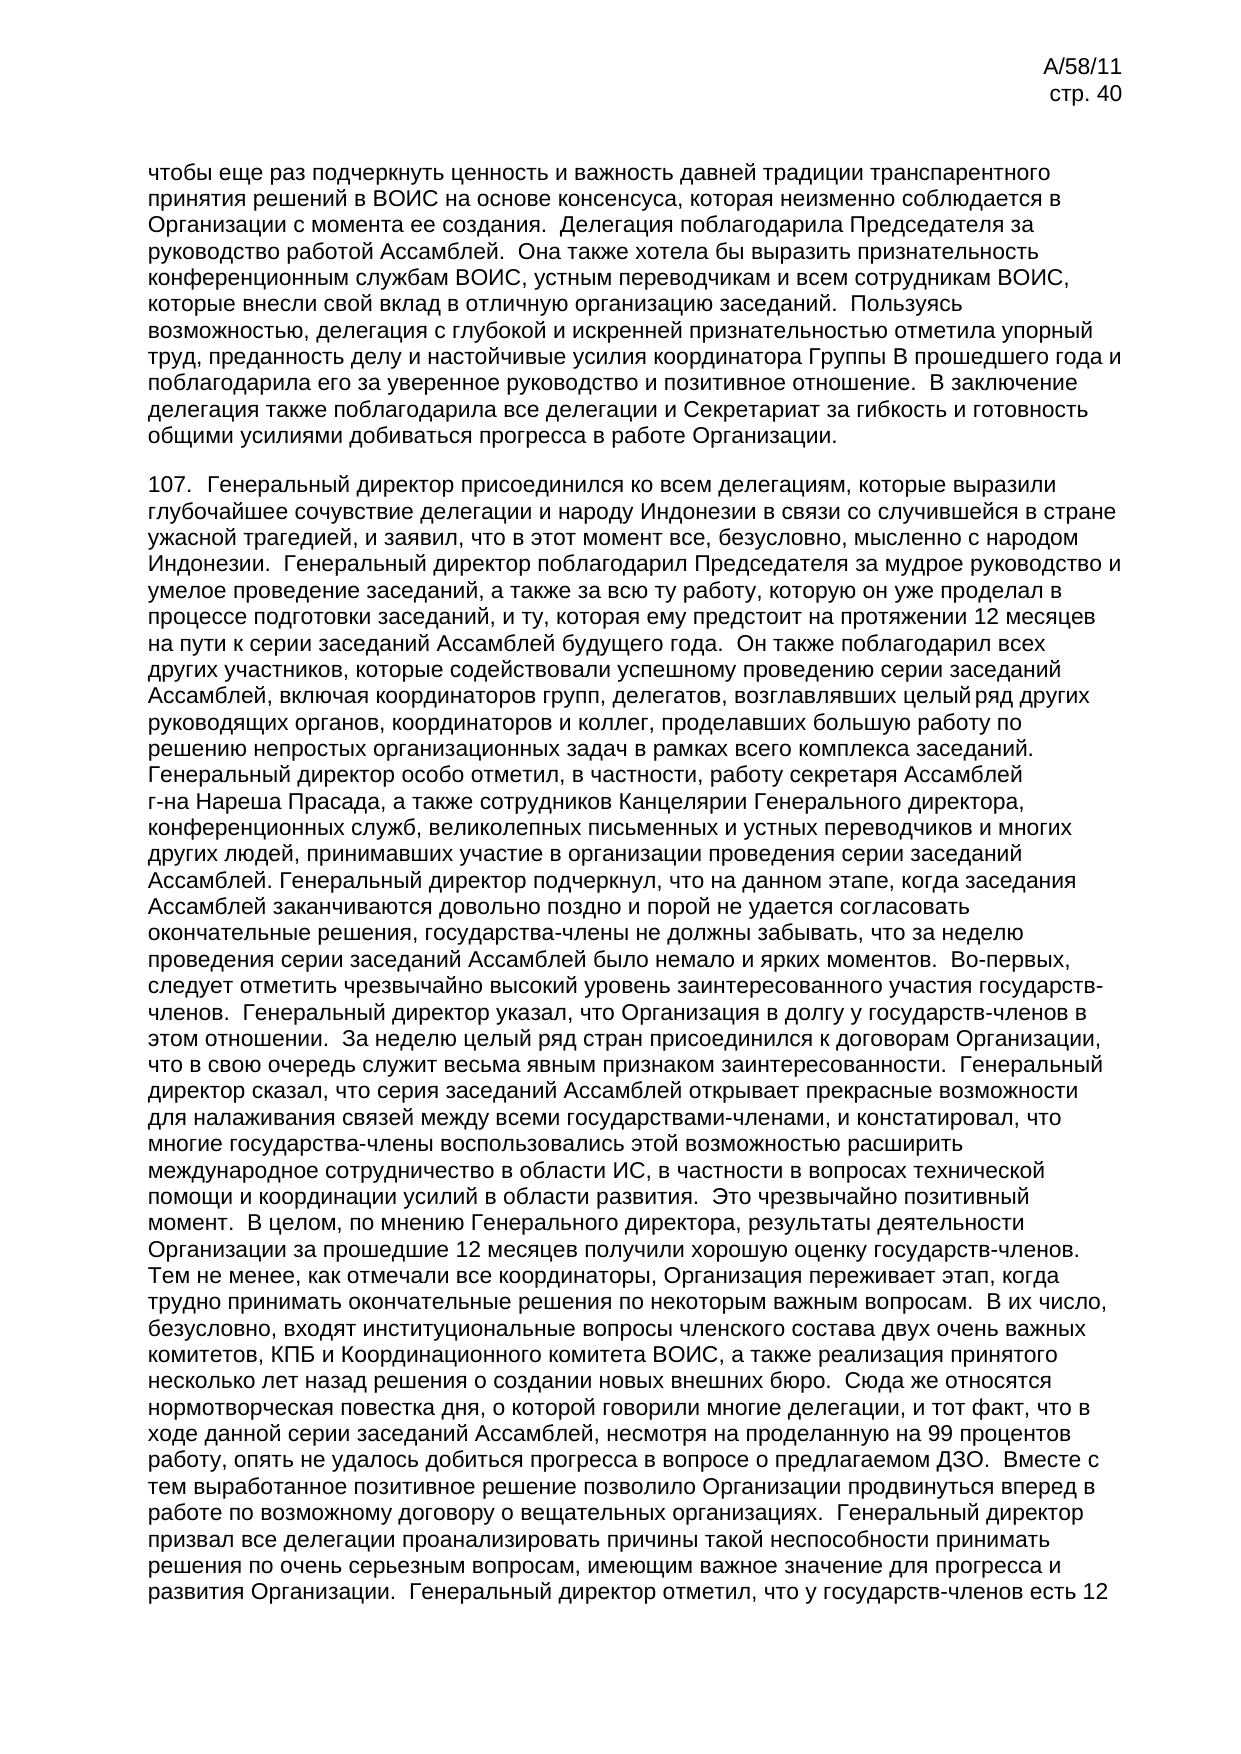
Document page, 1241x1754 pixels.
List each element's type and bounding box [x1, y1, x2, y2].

text [148, 158, 1122, 448]
text [148, 471, 1122, 1604]
